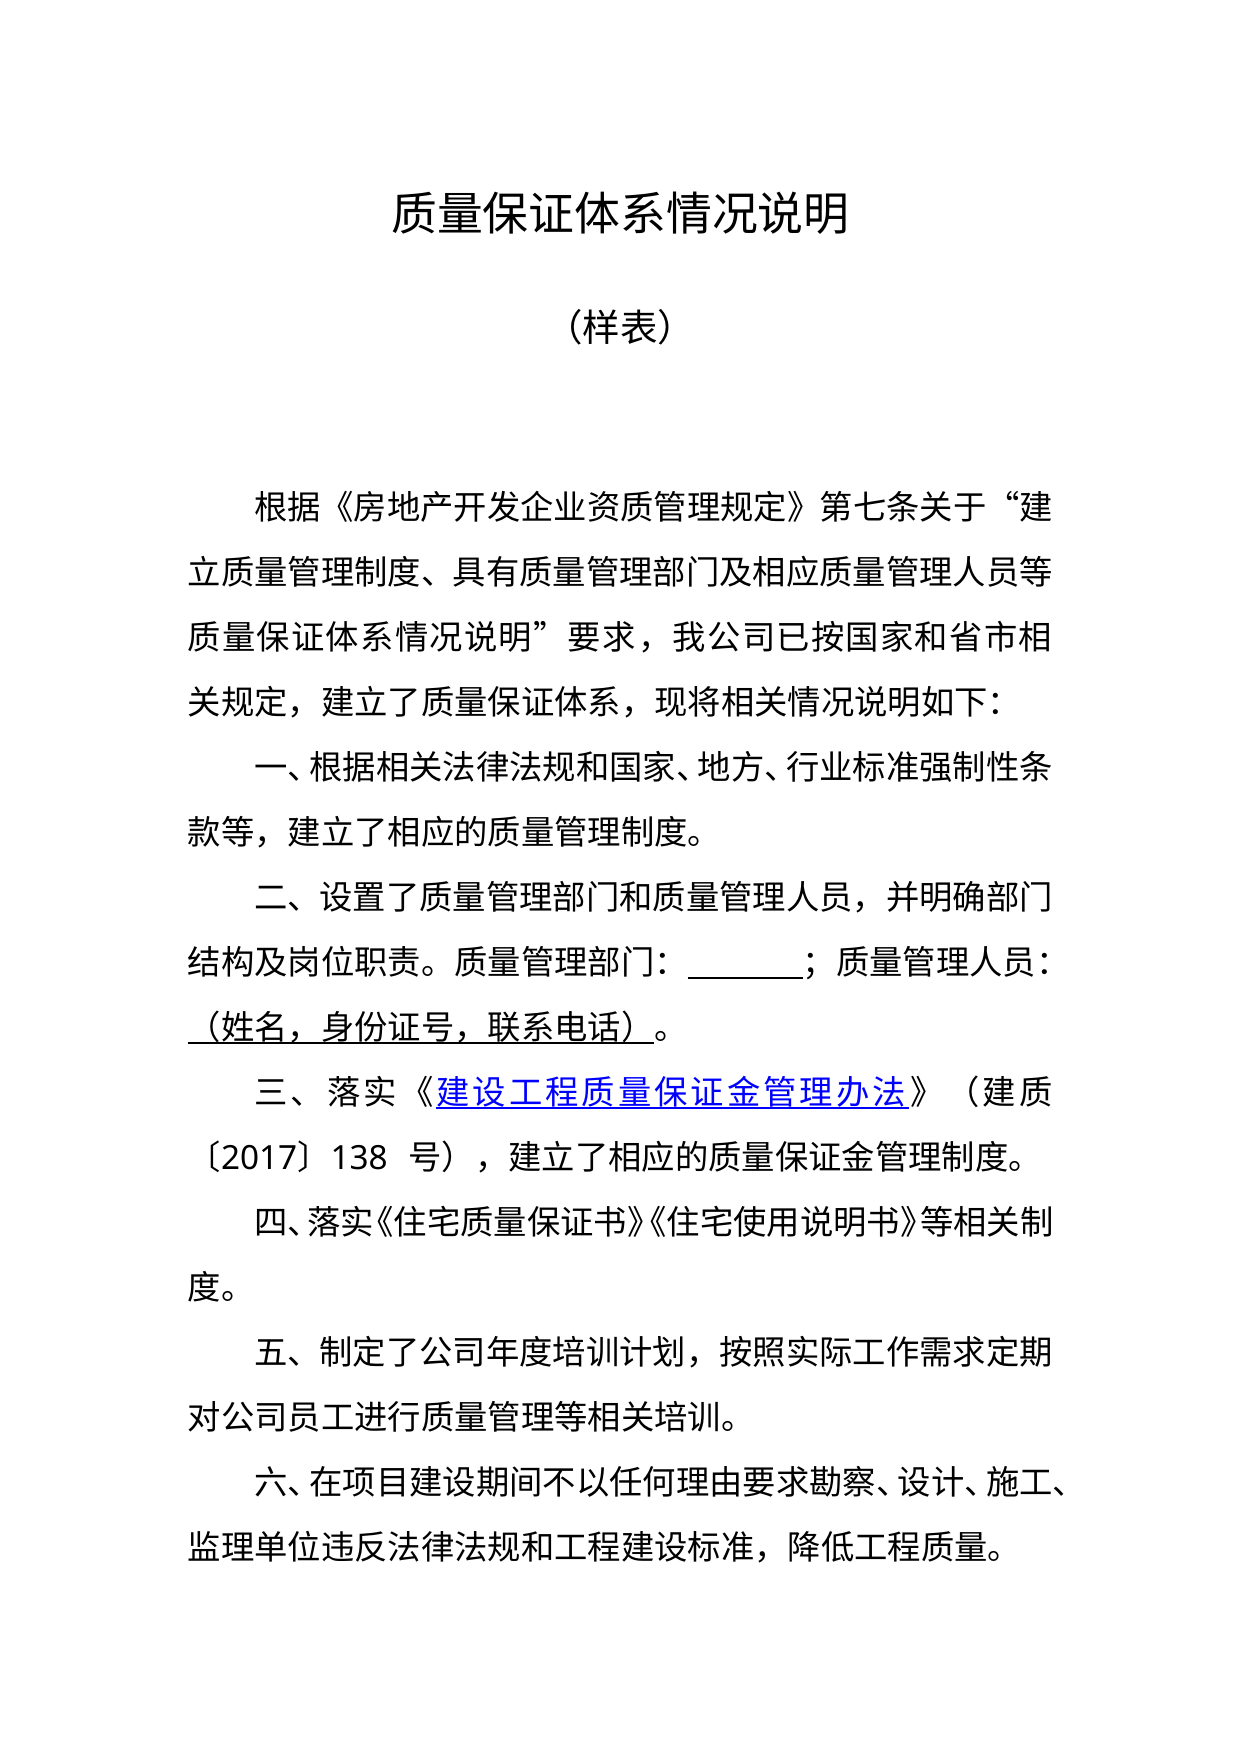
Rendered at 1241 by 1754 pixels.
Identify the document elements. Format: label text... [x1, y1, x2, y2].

text （样表） [187, 293, 1053, 358]
text 根据《房地产开发企业资质管理规定》第七条关于“建立质量管理制度、具有质量管理部门及相应质量管理人员等质量保证体系情况说明”要求，我公司已按国家和省市相关规定，建立了质量保证体系，现将相关情况说明如下： [187, 472, 1053, 797]
text 质量保证体系情况说明 [187, 162, 1053, 259]
text 四、落实《住宅质量保证书》《住宅使用说明书》等相关制度。 [187, 1317, 1053, 1447]
text 五、制定了公司年度培训计划，按照实际工作需求定期对公司员工进行质量管理等相关培训。 [187, 1447, 1053, 1577]
text 一、根据相关法律法规和国家、地方、行业标准强制性条款等，建立了相应的质量管理制度。 [187, 797, 1053, 927]
text （姓名，身份证号，联系电话）。 [187, 1122, 1053, 1187]
text 三、落实《建设工程质量保证金管理办法》（建质〔2017〕138号），建立了相应的质量保证金管理制度。 [187, 1187, 1053, 1317]
text 二、设置了质量管理部门和质量管理人员，并明确部门结构及岗位职责。质量管理部门： ；质量管理人员： [187, 927, 1053, 1122]
